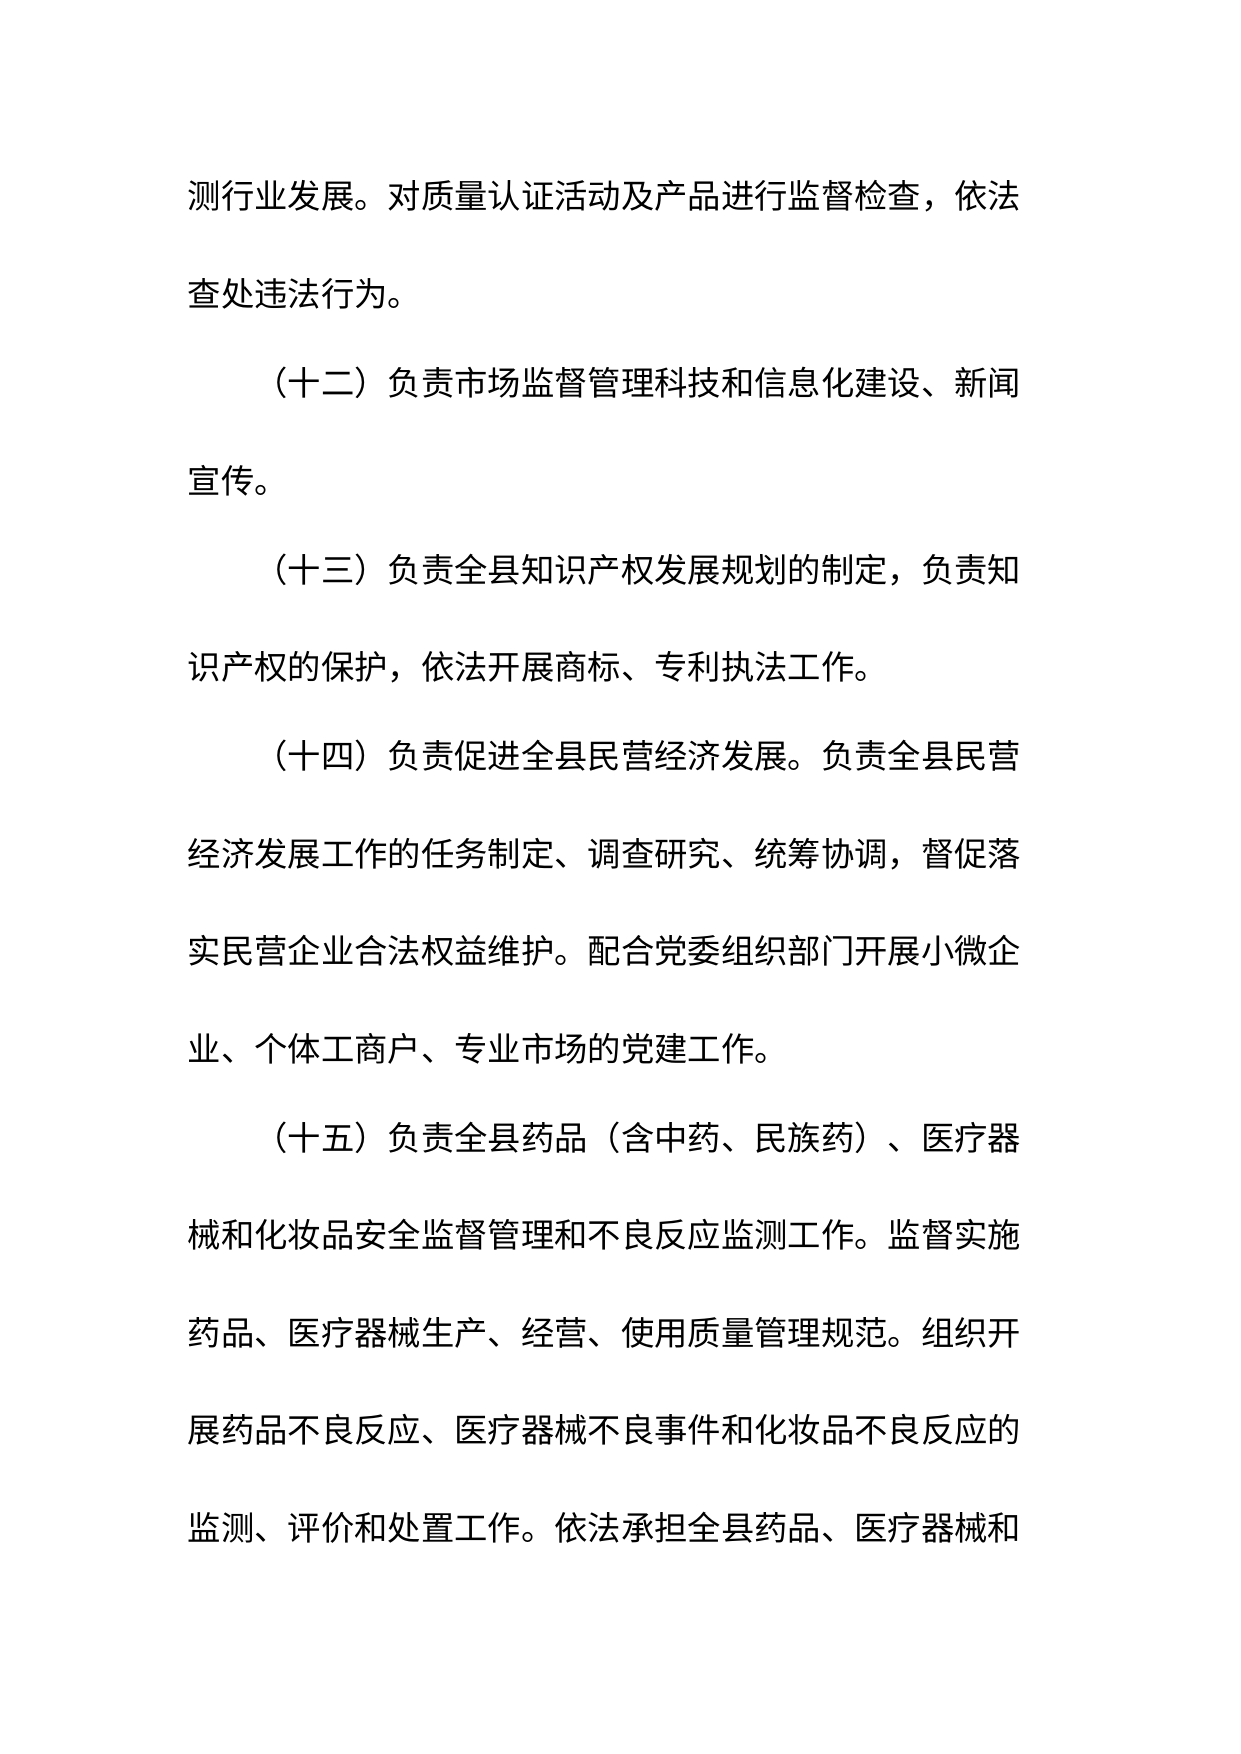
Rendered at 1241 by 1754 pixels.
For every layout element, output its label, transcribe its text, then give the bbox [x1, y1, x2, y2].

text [187, 162, 1053, 324]
text （十二）负责市场监督管理科技和信息化建设、新闻宣传。 [187, 348, 1053, 511]
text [187, 1103, 1053, 1558]
text （十四）负责促进全县民营经济发展。负责全县民营经济发展工作的任务制定、调查研究、统筹协调，督促落实民营企业合法权益维护。配合党委组织部门开展小微企业、个体工商户、专业市场的党建工作。 [187, 722, 1053, 1079]
text （十三）负责全县知识产权发展规划的制定，负责知识产权的保护，依法开展商标、专利执法工作。 [187, 535, 1053, 698]
